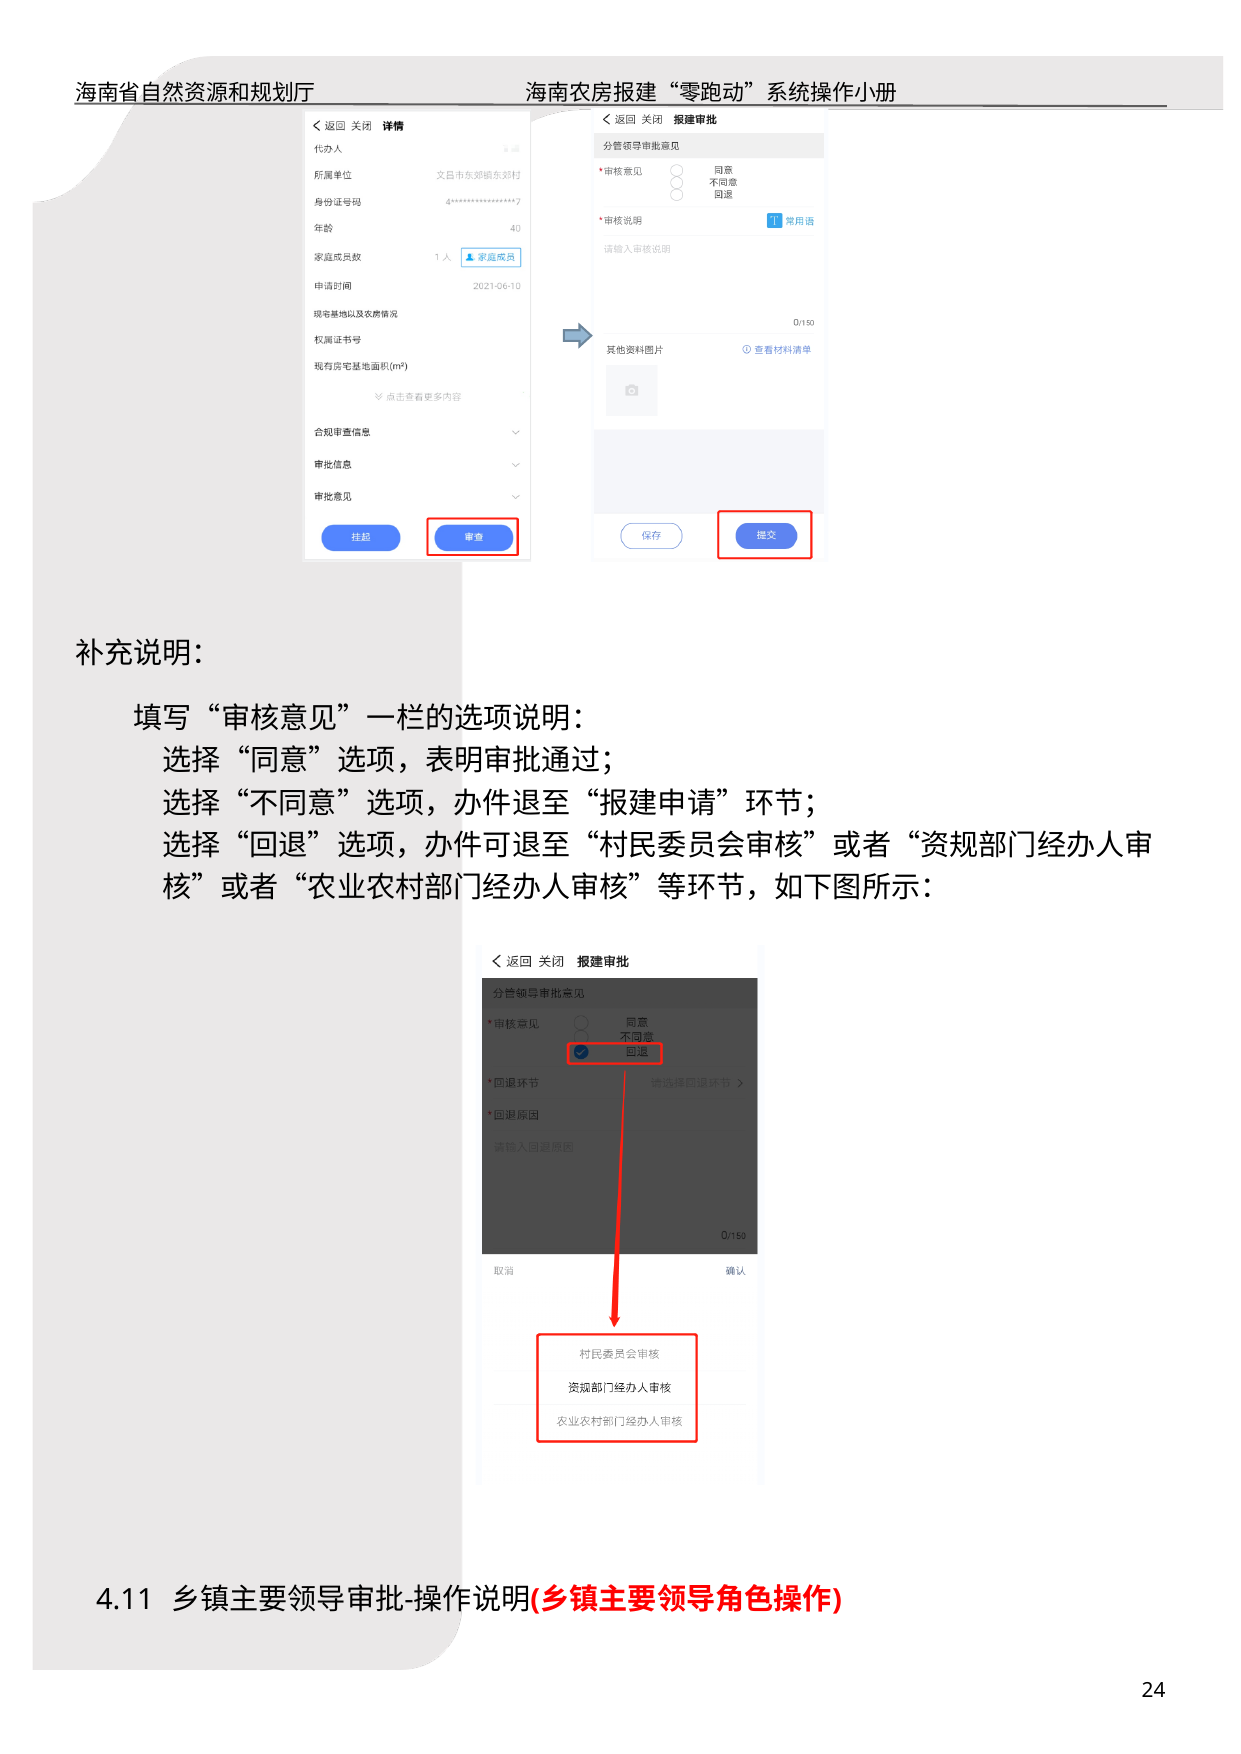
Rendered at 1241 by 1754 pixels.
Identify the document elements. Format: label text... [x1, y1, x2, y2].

list 乡镇主要领导审批-操作说明(乡镇主要领导角色操作) [96, 1576, 1165, 1618]
text 选择“不同意”选项，办件退至“报建申请”环节； 选择“回退”选项，办件可退至“村民委员会审核”或者“资规部门经办人审核”或者“农业农村部门经办人审核”等环节，如下图所示： [162, 779, 1165, 906]
text 选择“同意”选项，表明审批通过； [75, 737, 1165, 779]
text 填写“审核意见”一栏的选项说明： [75, 694, 1165, 737]
picture [32, 56, 1224, 1670]
text 补充说明： [75, 629, 1165, 672]
